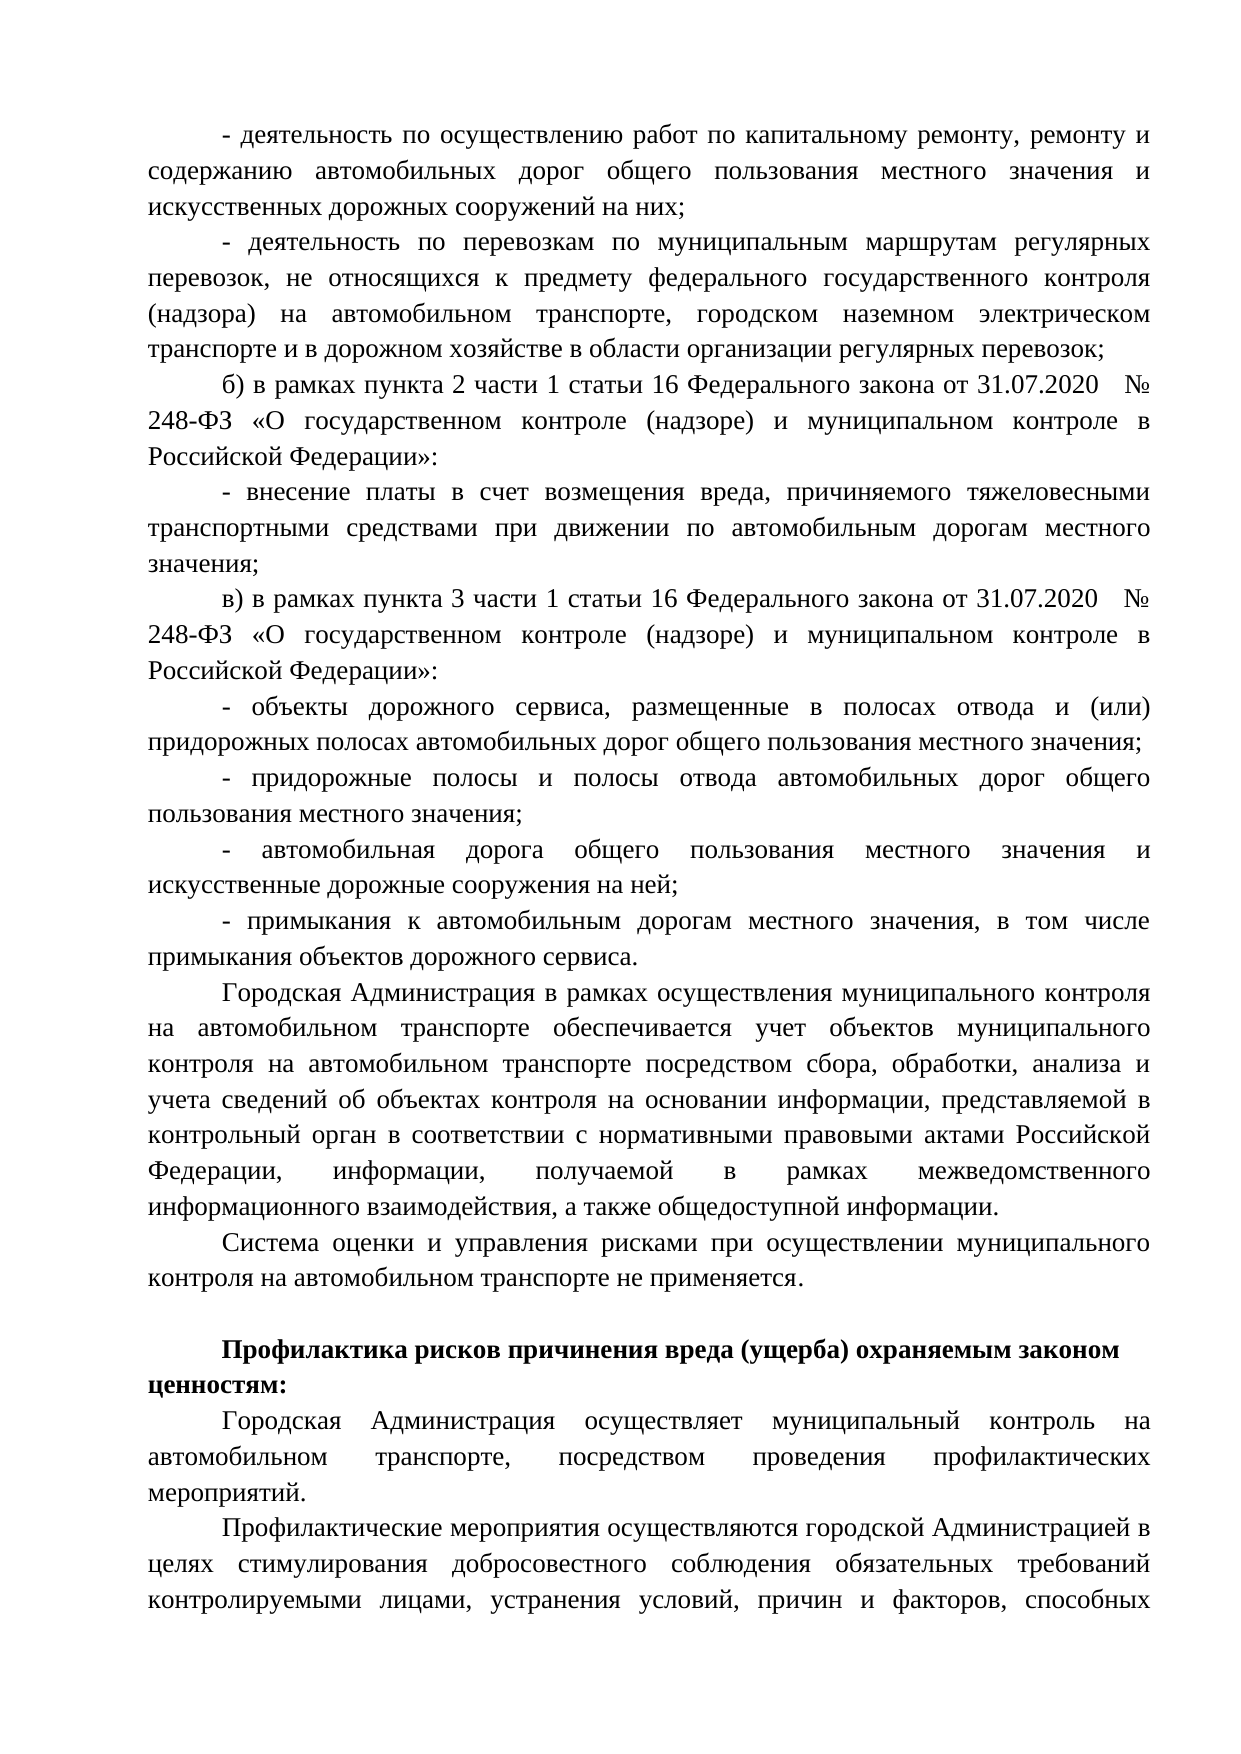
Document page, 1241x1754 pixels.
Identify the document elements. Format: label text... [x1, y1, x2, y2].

text - внесение платы в счет возмещения вреда, причиняемого тяжеловесными транспортными средствами при движении по автомобильным дорогам местного значения; [148, 475, 1152, 578]
text - автомобильная дорога общего пользования местного значения и искусственные дорожные сооружения на ней; [148, 833, 1152, 899]
text - придорожные полосы и полосы отвода автомобильных дорог общего пользования местного значения; [148, 761, 1152, 828]
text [148, 1512, 1152, 1614]
text - примыкания к автомобильным дорогам местного значения, в том числе примыкания объектов дорожного сервиса. [148, 904, 1152, 971]
text Городская Администрация в рамках осуществления муниципального контроля на автомобильном транспорте обеспечивается учет объектов муниципального контроля на автомобильном транспорте посредством сбора, обработки, анализа и учета сведений об объектах контроля на основании информации, представляемой в контрольный орган в соответствии с нормативными правовыми актами Российской Федерации, информации, получаемой в рамках межведомственного информационного взаимодействия, а также общедоступной информации. [148, 976, 1152, 1221]
text в) в рамках пункта 3 части 1 статьи 16 Федерального закона от 31.07.2020 № 248-ФЗ «О государственном контроле (надзоре) и муниципальном контроле в Российской Федерации»: [148, 583, 1152, 685]
text Система оценки и управления рисками при осуществлении муниципального контроля на автомобильном транспорте не применяется. [148, 1226, 1152, 1293]
text - объекты дорожного сервиса, размещенные в полосах отвода и (или) придорожных полосах автомобильных дорог общего пользования местного значения; [148, 690, 1152, 757]
text Городская Администрация осуществляет муниципальный контроль на автомобильном транспорте, посредством проведения профилактических мероприятий. [148, 1404, 1152, 1507]
text - деятельность по перевозкам по муниципальным маршрутам регулярных перевозок, не относящихся к предмету федерального государственного контроля (надзора) на автомобильном транспорте, городском наземном электрическом транспорте и в дорожном хозяйстве в области организации регулярных перевозок; [148, 225, 1152, 364]
text Профилактика рисков причинения вреда (ущерба) охраняемым законом ценностям: [148, 1333, 1152, 1400]
text б) в рамках пункта 2 части 1 статьи 16 Федерального закона от 31.07.2020 № 248-ФЗ «О государственном контроле (надзоре) и муниципальном контроле в Российской Федерации»: [148, 368, 1152, 471]
text - деятельность по осуществлению работ по капитальному ремонту, ремонту и содержанию автомобильных дорог общего пользования местного значения и искусственных дорожных сооружений на них; [148, 118, 1152, 221]
